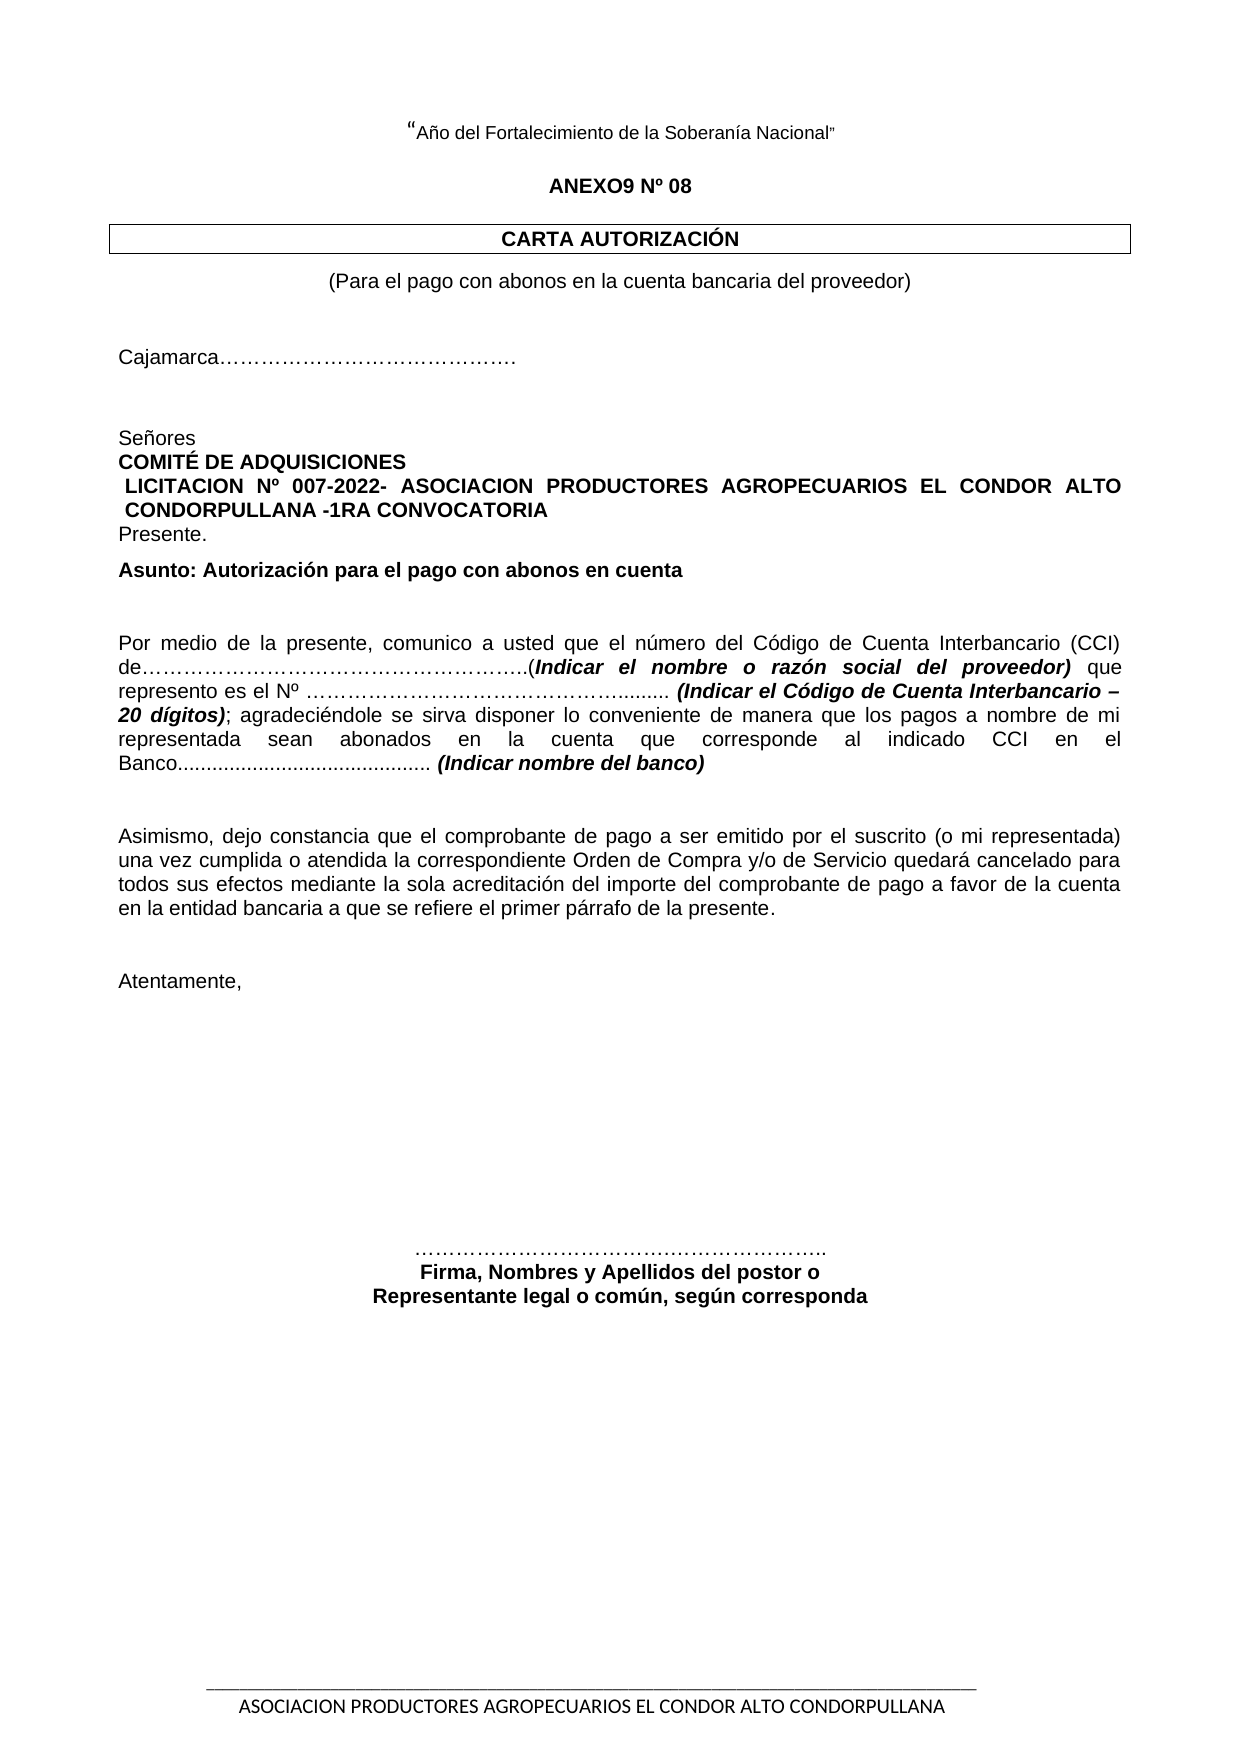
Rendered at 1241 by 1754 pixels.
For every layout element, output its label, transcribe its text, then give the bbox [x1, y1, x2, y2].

text (Para el pago con abonos en la cuenta bancaria del proveedor) [118, 269, 1122, 293]
text Atentamente, [118, 968, 1122, 992]
text Cajamarca……………………………………. [118, 344, 1122, 368]
text LICITACION Nº 007-2022- ASOCIACION PRODUCTORES AGROPECUARIOS EL CONDOR ALTO CONDORPULLANA -1RA CONVOCATORIA [124, 474, 1122, 522]
text Firma, Nombres y Apellidos del postor o [118, 1260, 1122, 1284]
text Representante legal o común, según corresponda [118, 1284, 1122, 1308]
text COMITÉ DE ADQUISICIONES [118, 450, 1122, 474]
text Asimismo, dejo constancia que el comprobante de pago a ser emitido por el suscrito (o mi representada) una vez cumplida o atendida la correspondiente Orden de Compra y/o de Servicio quedará cancelado para todos sus efectos mediante la sola acreditación del importe del comprobante de pago a favor de la cuenta en la entidad bancaria a que se refiere el primer párrafo de la presente. [118, 824, 1122, 919]
text ……………………………….………………….. [118, 1236, 1122, 1260]
text Señores [118, 426, 1122, 450]
text Por medio de la presente, comunico a usted que el número del Código de Cuenta Interbancario (CCI) de………………………………………………..(Indicar el nombre o razón social del proveedor) que represento es el Nº ………………………………………......... (Indicar el Código de Cuenta Interbancario – 20 dígitos); agradeciéndole se sirva disponer lo conveniente de manera que los pagos a nombre de mi representada sean abonados en la cuenta que corresponde al indicado CCI en el Banco............................................ (Indicar nombre del banco) [118, 631, 1122, 775]
text ANEXO9 Nº 08 [118, 174, 1122, 198]
text CARTA AUTORIZACIÓN [110, 225, 1130, 253]
text Asunto: Autorización para el pago con abonos en cuenta [118, 558, 1122, 582]
text Presente. [118, 522, 1122, 546]
